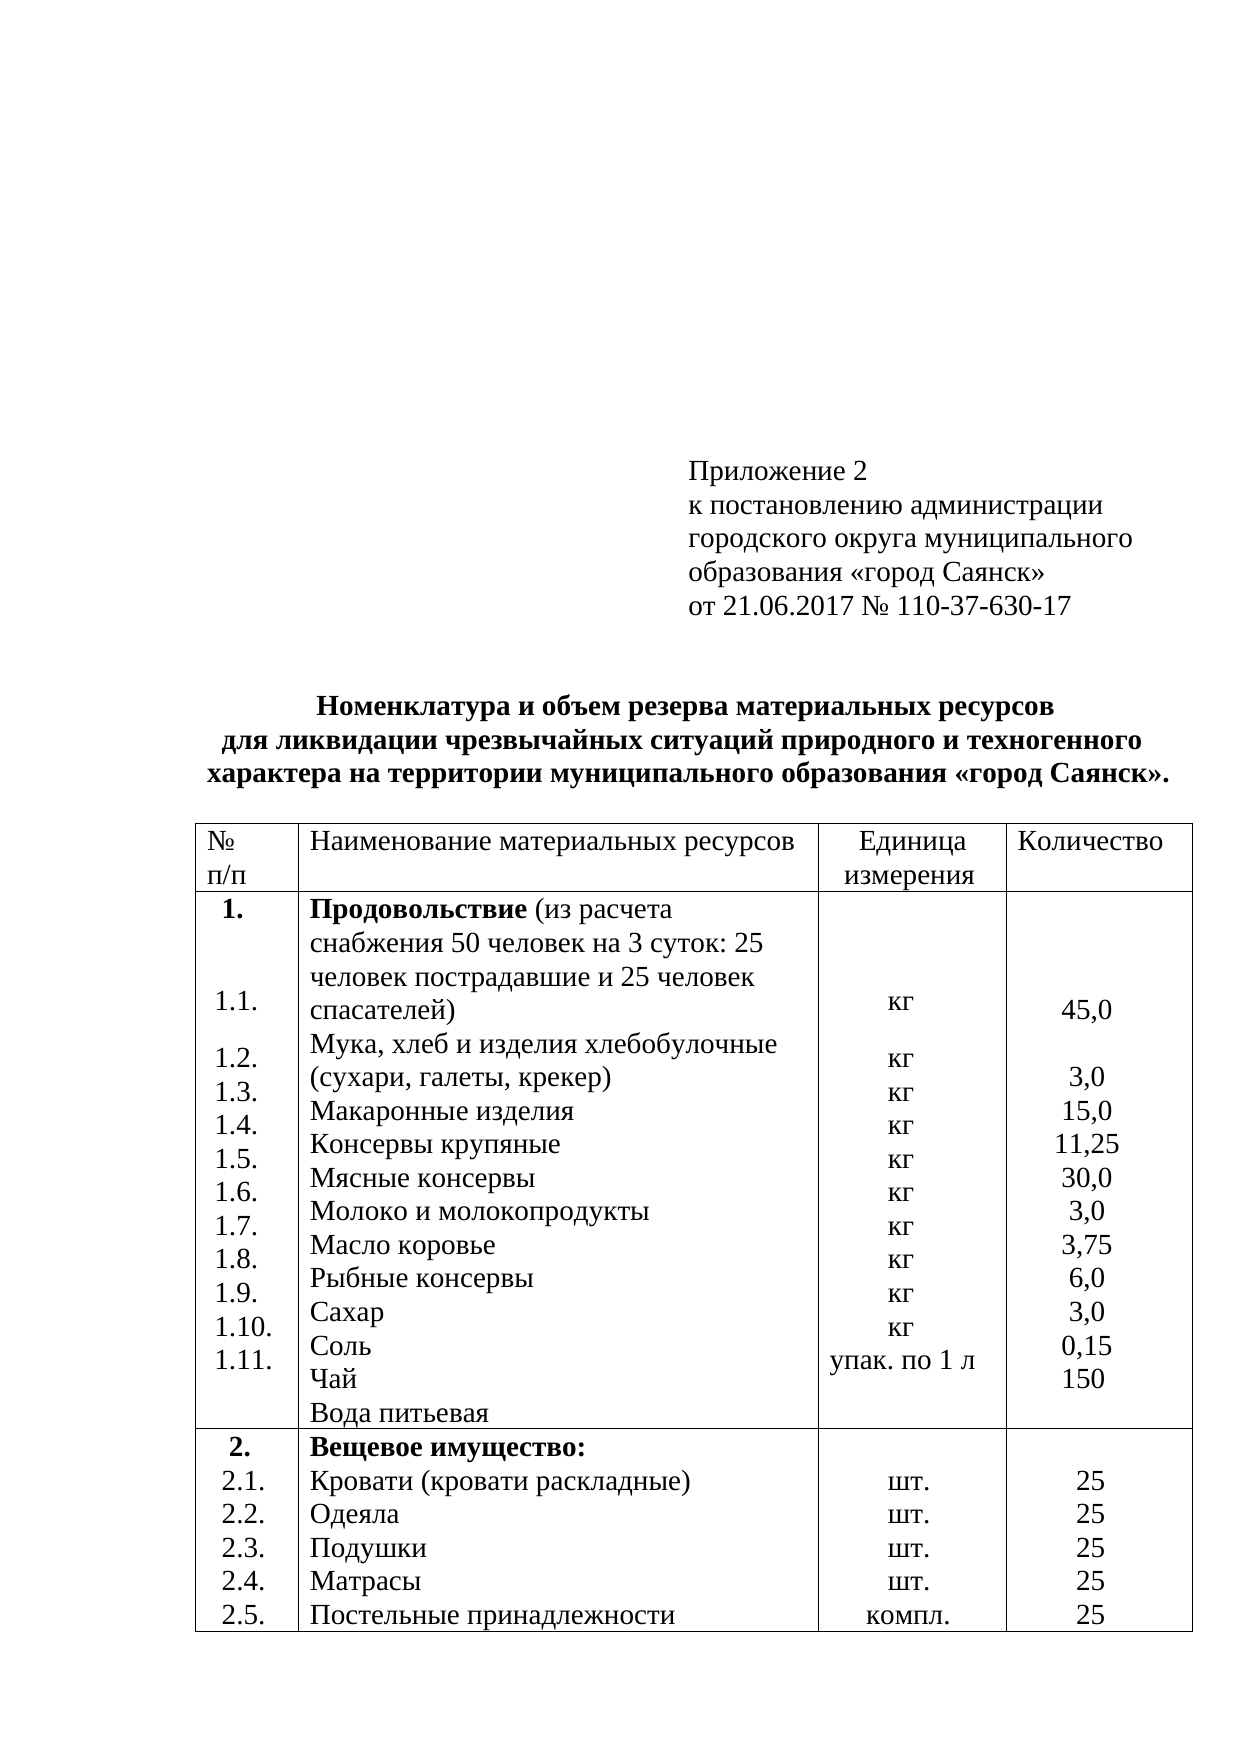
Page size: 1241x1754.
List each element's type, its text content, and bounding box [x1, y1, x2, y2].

text от 21.06.2017 № 110-37-630-17 [207, 588, 1181, 621]
table_header Количество [1007, 824, 1192, 891]
text образования «город Саянск» [207, 554, 1181, 588]
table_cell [819, 1429, 1006, 1631]
text к постановлению администрации [207, 487, 1181, 521]
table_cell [196, 1429, 298, 1631]
table_header Единица измерения [819, 824, 1006, 891]
table_cell 1. 1.1. 1.2. 1.3. 1.4. 1.5. 1.6. 1.7. 1.8. 1.9. 1.10. 1.11. [196, 892, 298, 1428]
text характера на территории муниципального образования «город Саянск». [207, 755, 1181, 789]
text для ликвидации чрезвычайных ситуаций природного и техногенного [207, 722, 1181, 755]
table_cell 45,0 3,0 15,0 11,25 30,0 3,0 3,75 6,0 3,0 0,15 150 [1007, 892, 1192, 1428]
table_header Наименование материальных ресурсов [299, 824, 818, 891]
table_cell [1007, 1429, 1192, 1631]
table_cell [299, 1429, 818, 1631]
table_cell Продовольствие (из расчета снабжения 50 человек на 3 суток: 25 человек пострадавшие и 25 человек спасателей) Мука, хлеб и изделия хлебобулочные (сухари, галеты, крекер) Макаронные изделия Консервы крупяные Мясные консервы Молоко и молокопродукты Масло коровье Рыбные консервы Сахар Соль Чай Вода питьевая [299, 892, 818, 1428]
text Номенклатура и объем резерва материальных ресурсов [207, 688, 1181, 722]
table_cell кг кг кг кг кг кг кг кг кг кг упак. по 1 л [819, 892, 1006, 1428]
text городского округа муниципального [207, 521, 1181, 554]
text Приложение 2 [207, 453, 1181, 487]
table_header № п/п [196, 824, 298, 891]
